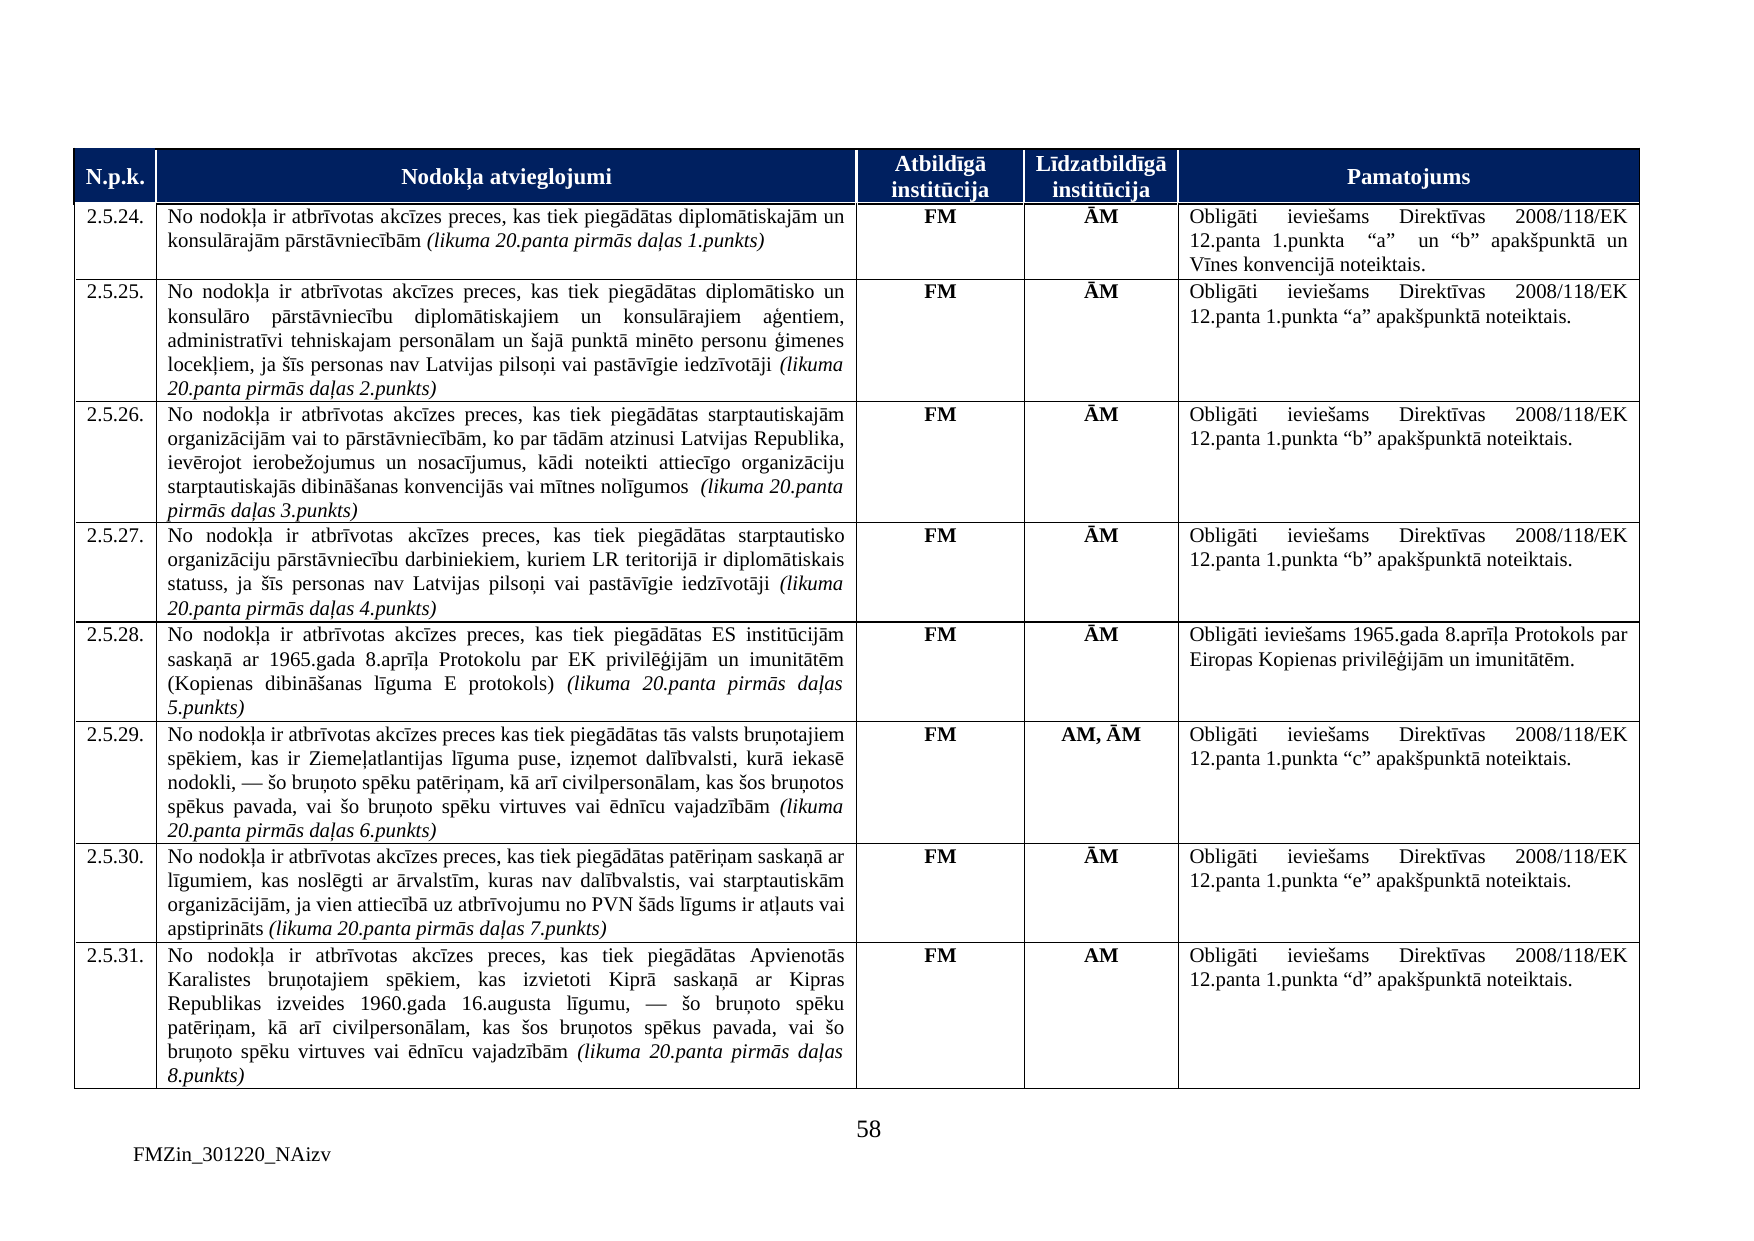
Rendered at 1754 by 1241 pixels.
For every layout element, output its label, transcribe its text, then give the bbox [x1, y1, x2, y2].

table_cell No nodokļa ir atbrīvotas akcīzes preces, kas tiek piegādātas Apvienotās Karalistes bruņotajiem spēkiem, kas izvietoti Kiprā saskaņā ar Kipras Republikas izveides 1960.gada 16.augusta līgumu, — šo bruņoto spēku patēriņam, kā arī civilpersonālam, kas šos bruņotos spēkus pavada, vai šo bruņoto spēku virtuves vai ēdnīcu vajadzībām (likuma 20.panta pirmās daļas 8.punkts) [157, 943, 856, 1088]
table_cell No nodokļa ir atbrīvotas akcīzes preces, kas tiek piegādātas ES institūcijām saskaņā ar 1965.gada 8.aprīļa Protokolu par EK privilēģijām un imunitātēm (Kopienas dibināšanas līguma E protokols) (likuma 20.panta pirmās daļas 5.punkts) [157, 623, 856, 721]
table_cell No nodokļa ir atbrīvotas akcīzes preces kas tiek piegādātas tās valsts bruņotajiem spēkiem, kas ir Ziemeļatlantijas līguma puse, izņemot dalībvalsti, kurā iekasē nodokli, — šo bruņoto spēku patēriņam, kā arī civilpersonālam, kas šos bruņotos spēkus pavada, vai šo bruņoto spēku virtuves vai ēdnīcu vajadzībām (likuma 20.panta pirmās daļas 6.punkts) [157, 722, 856, 843]
table_cell ĀM [1025, 623, 1178, 721]
table_cell Obligāti ieviešams Direktīvas 2008/118/EK 12.panta 1.punkta “b” apakšpunktā noteiktais. [1179, 523, 1639, 621]
table_cell FM [857, 402, 1024, 522]
table_header Nodokļa atvieglojumi [157, 150, 855, 202]
table_cell Obligāti ieviešams Direktīvas 2008/118/EK 12.panta 1.punkta “e” apakšpunktā noteiktais. [1179, 844, 1639, 942]
table_cell No nodokļa ir atbrīvotas akcīzes preces, kas tiek piegādātas diplomātisko un konsulāro pārstāvniecību diplomātiskajiem un konsulārajiem aģentiem, administratīvi tehniskajam personālam un šajā punktā minēto personu ģimenes locekļiem, ja šīs personas nav Latvijas pilsoņi vai pastāvīgie iedzīvotāji (likuma 20.panta pirmās daļas 2.punkts) [157, 280, 856, 401]
table_cell Obligāti ieviešams Direktīvas 2008/118/EK 12.panta 1.punkta “a” apakšpunktā noteiktais. [1179, 280, 1639, 401]
table_cell Obligāti ieviešams Direktīvas 2008/118/EK 12.panta 1.punkta “b” apakšpunktā noteiktais. [1179, 402, 1639, 522]
table_cell FM [857, 205, 1024, 278]
table_cell FM [857, 722, 1024, 843]
table_cell ĀM [1025, 402, 1178, 522]
table_cell 2.5.30. [75, 844, 156, 942]
table_cell AM, ĀM [1025, 722, 1178, 843]
table_cell 2.5.29. [75, 722, 156, 843]
table_cell 2.5.27. [75, 523, 156, 621]
table_cell No nodokļa ir atbrīvotas akcīzes preces, kas tiek piegādātas patēriņam saskaņā ar līgumiem, kas noslēgti ar ārvalstīm, kuras nav dalībvalstis, vai starptautiskām organizācijām, ja vien attiecībā uz atbrīvojumu no PVN šāds līgums ir atļauts vai apstiprināts (likuma 20.panta pirmās daļas 7.punkts) [157, 844, 856, 942]
table_cell No nodokļa ir atbrīvotas akcīzes preces, kas tiek piegādātas starptautisko organizāciju pārstāvniecību darbiniekiem, kuriem LR teritorijā ir diplomātiskais statuss, ja šīs personas nav Latvijas pilsoņi vai pastāvīgie iedzīvotāji (likuma 20.panta pirmās daļas 4.punkts) [157, 523, 856, 621]
table_cell ĀM [1025, 844, 1178, 942]
table_cell FM [857, 523, 1024, 621]
table_header N.p.k. [75, 148, 155, 202]
table_cell FM [857, 943, 1024, 1088]
table_cell FM [857, 280, 1024, 401]
table_header Pamatojums [1179, 150, 1639, 202]
table_cell No nodokļa ir atbrīvotas akcīzes preces, kas tiek piegādātas diplomātiskajām un konsulārajām pārstāvniecībām (likuma 20.panta pirmās daļas 1.punkts) [157, 205, 856, 278]
table_cell No nodokļa ir atbrīvotas akcīzes preces, kas tiek piegādātas starptautiskajām organizācijām vai to pārstāvniecībām, ko par tādām atzinusi Latvijas Republika, ievērojot ierobežojumus un nosacījumus, kādi noteikti attiecīgo organizāciju starptautiskajās dibināšanas konvencijās vai mītnes nolīgumos (likuma 20.panta pirmās daļas 3.punkts) [157, 402, 856, 522]
table_cell ĀM [1025, 205, 1178, 278]
table_cell Obligāti ieviešams Direktīvas 2008/118/EK 12.panta 1.punkta “d” apakšpunktā noteiktais. [1179, 943, 1639, 1088]
table_cell Obligāti ieviešams Direktīvas 2008/118/EK 12.panta 1.punkta “c” apakšpunktā noteiktais. [1179, 722, 1639, 843]
table_header Līdzatbildīgā institūcija [1025, 150, 1177, 202]
table_cell 2.5.31. [75, 943, 156, 1088]
table_header Atbildīgā institūcija [858, 150, 1023, 202]
table_cell Obligāti ieviešams 1965.gada 8.aprīļa Protokols par Eiropas Kopienas privilēģijām un imunitātēm. [1179, 623, 1639, 721]
table_cell ĀM [1025, 280, 1178, 401]
table_cell FM [857, 844, 1024, 942]
table_cell Obligāti ieviešams Direktīvas 2008/118/EK 12.panta 1.punkta “a” un “b” apakšpunktā un Vīnes konvencijā noteiktais. [1179, 205, 1639, 278]
table_cell 2.5.28. [75, 622, 156, 721]
table_cell ĀM [1025, 523, 1178, 621]
table_cell 2.5.24. [75, 204, 156, 278]
table_cell FM [857, 623, 1024, 721]
table_cell 2.5.26. [75, 402, 156, 522]
table_cell AM [1025, 943, 1178, 1088]
table_cell 2.5.25. [75, 280, 156, 401]
